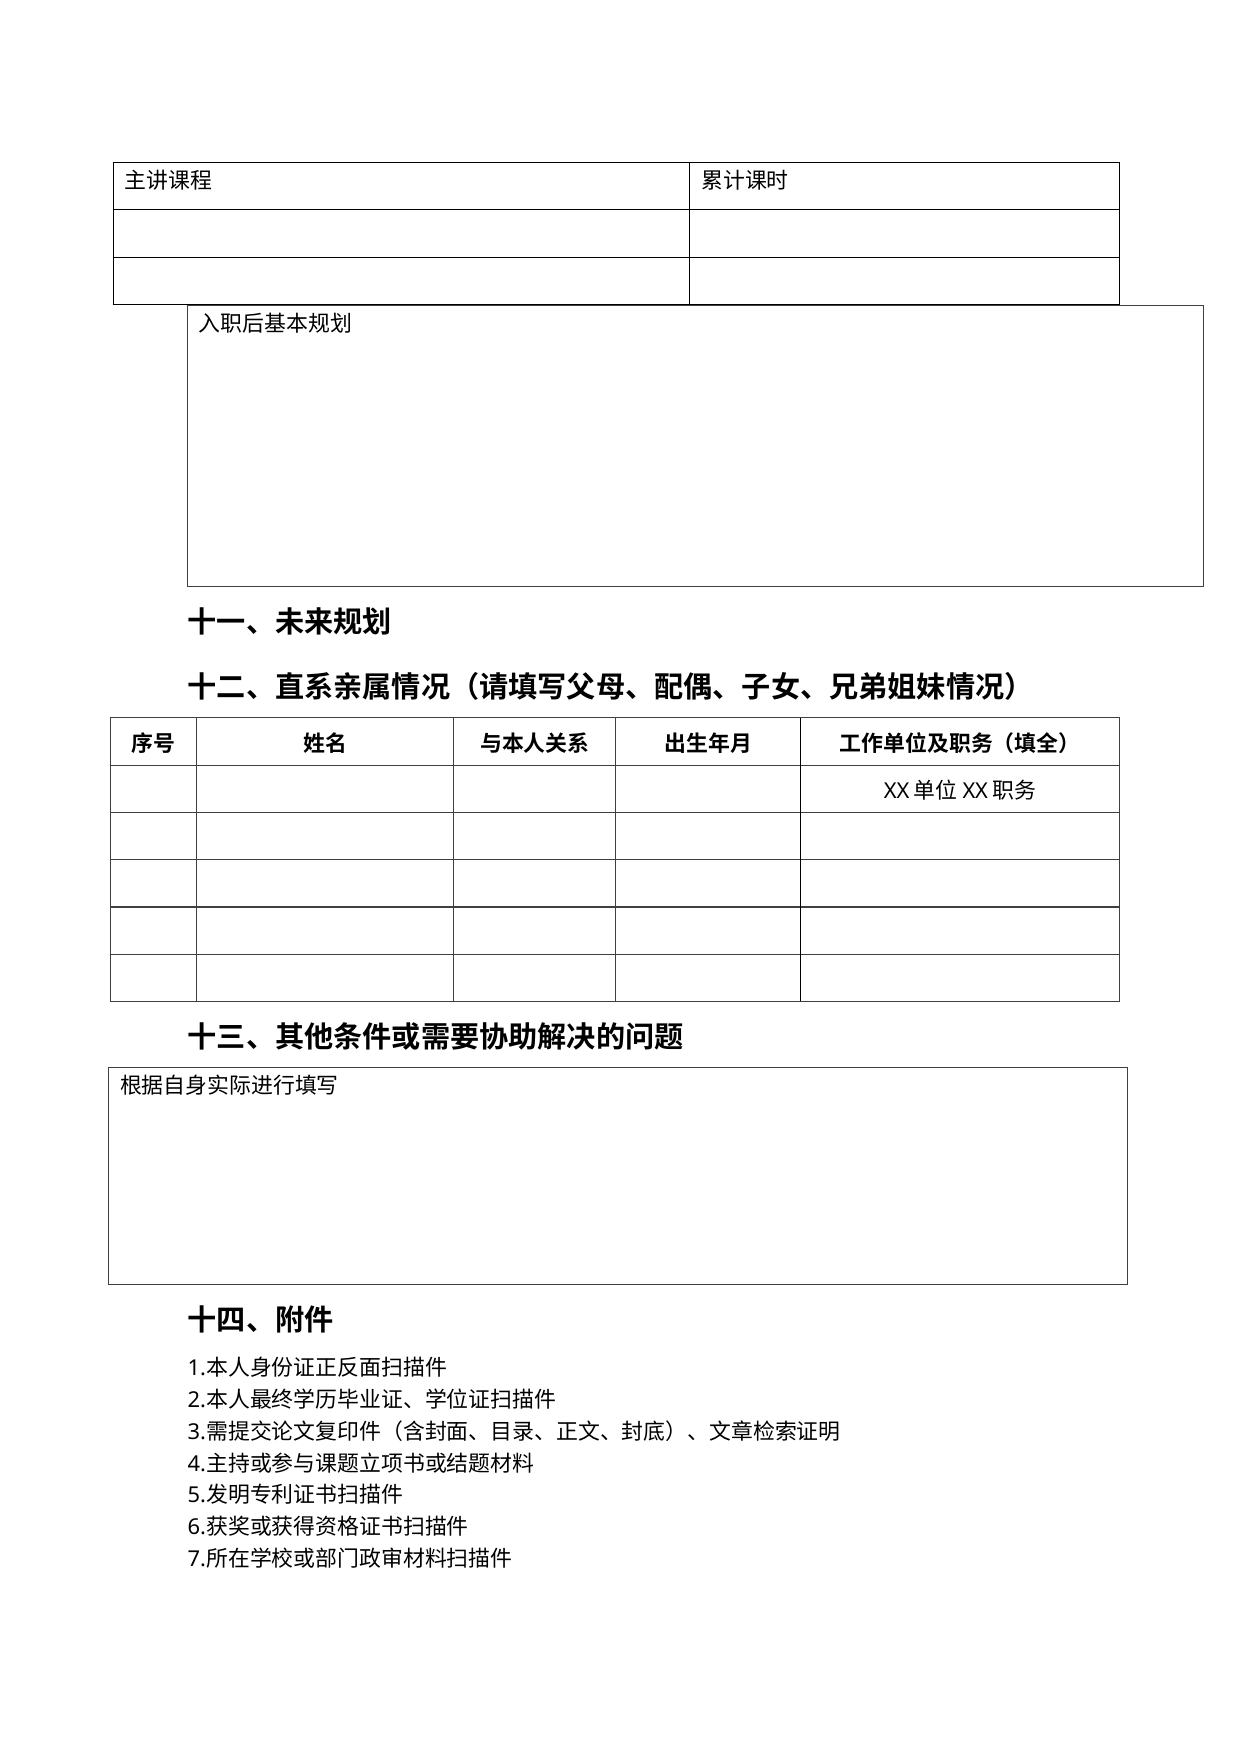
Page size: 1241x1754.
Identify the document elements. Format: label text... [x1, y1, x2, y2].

text 7.所在学校或部门政审材料扫描件 [187, 1541, 1053, 1573]
text 十一、未来规划 [187, 587, 1053, 652]
table_header 入职后基本规划 [188, 306, 1203, 586]
table_cell [197, 766, 453, 812]
table_cell [801, 908, 1119, 954]
table_cell [616, 813, 800, 859]
table_header 主讲课程 [114, 163, 689, 209]
text 1.本人身份证正反面扫描件 [187, 1350, 1053, 1382]
text 3.需提交论文复印件（含封面、目录、正文、封底）、文章检索证明 [187, 1414, 1053, 1446]
table_cell [801, 860, 1119, 906]
table_header 工作单位及职务（填全） [801, 718, 1119, 764]
table_header 累计课时 [690, 163, 1119, 209]
table_cell [801, 813, 1119, 859]
table_header 序号 [111, 718, 196, 764]
table_cell [454, 955, 615, 1001]
table_cell [454, 860, 615, 906]
table_cell [114, 210, 689, 257]
table_cell [111, 766, 196, 812]
table_cell [197, 955, 453, 1001]
table_cell [454, 766, 615, 812]
table_cell [801, 955, 1119, 1001]
table_cell [616, 955, 800, 1001]
table_cell [111, 813, 196, 859]
table_cell [111, 908, 196, 954]
text 十二、直系亲属情况（请填写父母、配偶、子女、兄弟姐妹情况） [187, 652, 1053, 717]
table_header 姓名 [197, 718, 453, 764]
text 6.获奖或获得资格证书扫描件 [187, 1509, 1053, 1541]
table_cell [454, 813, 615, 859]
table_cell [111, 955, 196, 1001]
table_cell [690, 210, 1119, 257]
table_header 出生年月 [616, 718, 800, 764]
text 十三、其他条件或需要协助解决的问题 [187, 1002, 1053, 1067]
table_cell [197, 908, 453, 954]
table_cell [114, 258, 689, 304]
text 5.发明专利证书扫描件 [187, 1477, 1053, 1509]
table_cell [690, 258, 1119, 304]
table_cell [197, 860, 453, 906]
table_cell [616, 860, 800, 906]
table_cell [454, 908, 615, 954]
table_cell [197, 813, 453, 859]
table_cell [616, 908, 800, 954]
table_header 与本人关系 [454, 718, 615, 764]
table_cell [616, 766, 800, 812]
table_cell XX单位 XX职务 [801, 766, 1119, 812]
text 2.本人最终学历毕业证、学位证扫描件 [187, 1382, 1053, 1414]
text 4.主持或参与课题立项书或结题材料 [187, 1446, 1053, 1477]
table_cell [111, 860, 196, 906]
table_header 根据自身实际进行填写 [109, 1068, 1127, 1284]
text 十四、附件 [187, 1285, 1053, 1350]
